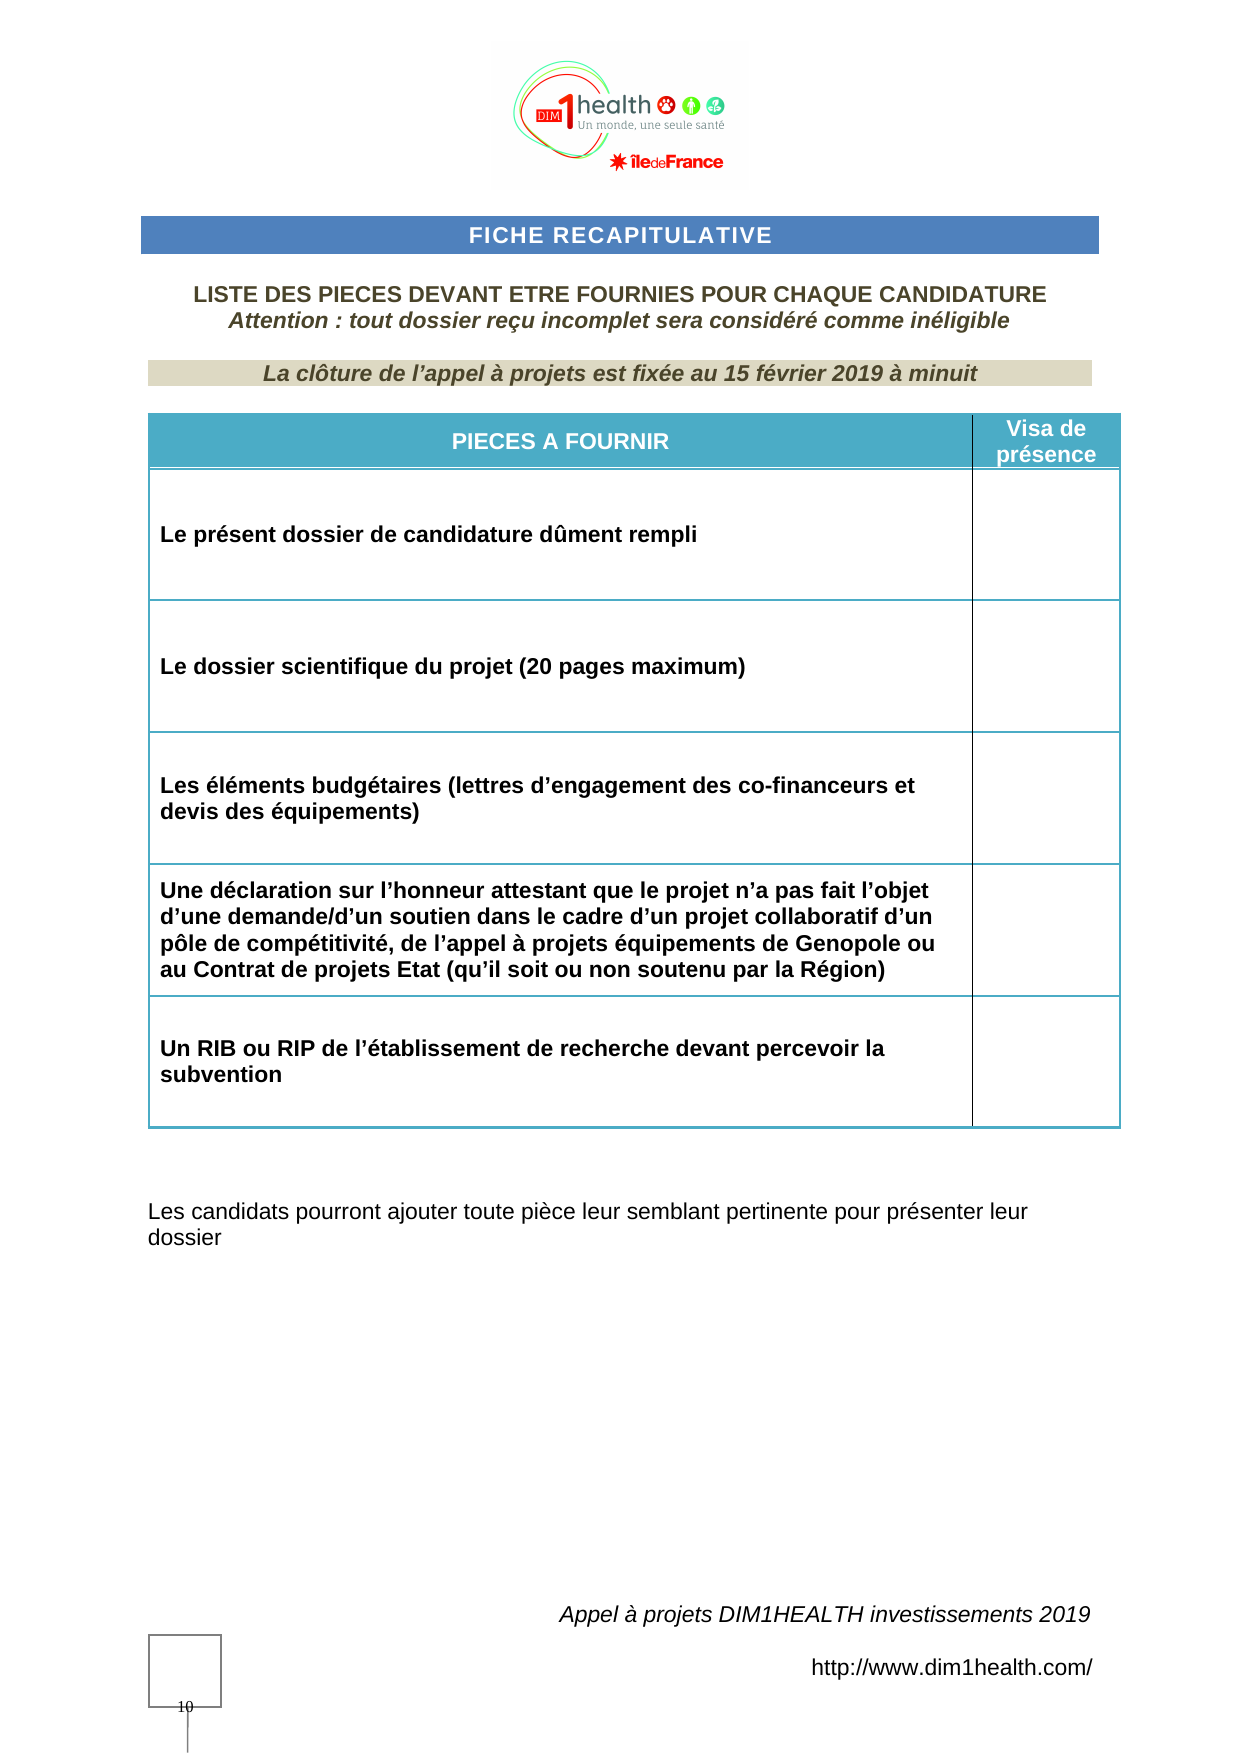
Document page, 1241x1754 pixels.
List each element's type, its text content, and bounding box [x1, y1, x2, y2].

table_header Visa de présence [973, 415, 1119, 467]
table_cell Un RIB ou RIP de l’établissement de recherche devant percevoir la subvention [150, 997, 972, 1126]
table_cell [973, 865, 1119, 994]
text Les candidats pourront ajouter toute pièce leur semblant pertinente pour présenter leur dossier [148, 1198, 1092, 1251]
text LISTE DES PIECES DEVANT ETRE FOURNIES POUR CHAQUE CANDIDATURE [148, 281, 1092, 307]
table_cell [973, 733, 1119, 863]
table_cell [973, 601, 1119, 731]
picture [491, 41, 749, 190]
subtitle FICHE RECAPITULATIVE [148, 222, 1092, 248]
table_header PIECES A FOURNIR [150, 415, 972, 467]
table_cell Les éléments budgétaires (lettres d’engagement des co-financeurs et devis des équipements) [150, 733, 972, 863]
table_cell Le dossier scientifique du projet (20 pages maximum) [150, 601, 972, 731]
table_cell Une déclaration sur l’honneur attestant que le projet n’a pas fait l’objet d’une demande/d’un soutien dans le cadre d’un projet collaboratif d’un pôle de compétitivité, de l’appel à projets équipements de Genopole ou au Contrat de projets Etat (qu’il soit ou non soutenu par la Région) [150, 865, 972, 994]
text Attention : tout dossier reçu incomplet sera considéré comme inéligible [148, 307, 1092, 334]
text La clôture de l’appel à projets est fixée au 15 février 2019 à minuit [148, 360, 1092, 386]
table_cell [973, 997, 1119, 1126]
table_cell [973, 470, 1119, 599]
table_cell Le présent dossier de candidature dûment rempli [150, 470, 972, 599]
